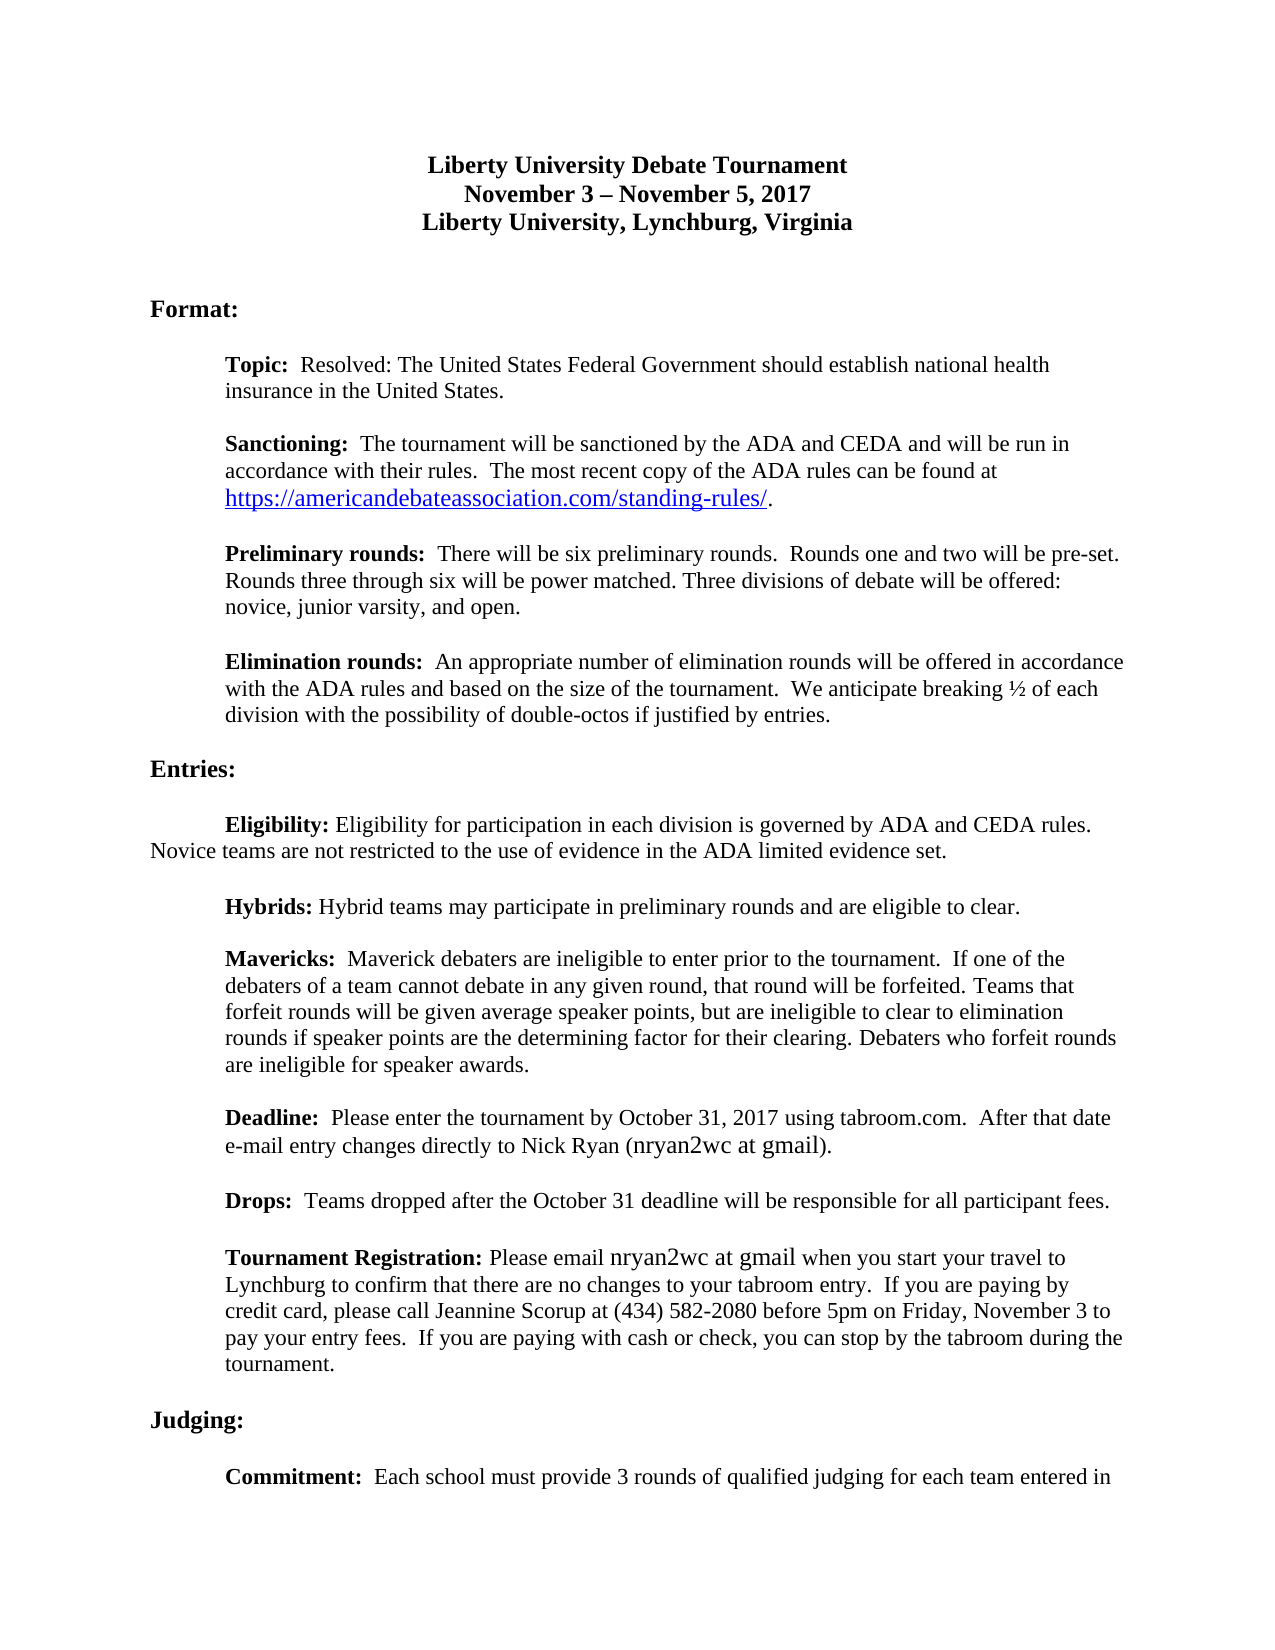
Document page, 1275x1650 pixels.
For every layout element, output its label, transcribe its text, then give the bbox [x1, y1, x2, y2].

text Elimination rounds: An appropriate number of elimination rounds will be offered in accordance with the ADA rules and based on the size of the tournament. We anticipate breaking ½ of each division with the possibility of double-octos if justified by entries. [225, 648, 1125, 727]
text Topic: Resolved: The United States Federal Government should establish national health insurance in the United States. [225, 351, 1125, 404]
text Eligibility: Eligibility for participation in each division is governed by ADA and CEDA rules. Novice teams are not restricted to the use of evidence in the ADA limited evidence set. [150, 811, 1125, 864]
text Preliminary rounds: There will be six preliminary rounds. Rounds one and two will be pre-set. Rounds three through six will be power matched. Three divisions of debate will be offered: novice, junior varsity, and open. [225, 541, 1125, 619]
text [225, 1463, 1125, 1489]
text Liberty University, Lynchburg, Virginia [150, 207, 1125, 236]
text Liberty University Debate Tournament [150, 150, 1125, 179]
text Tournament Registration: Please email nryan2wc at gmail when you start your travel to Lynchburg to confirm that there are no changes to your tabroom entry. If you are paying by credit card, please call Jeannine Scorup at (434) 582-2080 before 5pm on Friday, November 3 to pay your entry fees. If you are paying with cash or check, you can stop by the tabroom during the tournament. [225, 1242, 1125, 1377]
text November 3 – November 5, 2017 [150, 179, 1125, 207]
text Sanctioning: The tournament will be sanctioned by the ADA and CEDA and will be run in accordance with their rules. The most recent copy of the ADA rules can be found at https://americandebateassociation.com/standing-rules/. [225, 430, 1125, 512]
text Judging: [150, 1405, 1125, 1434]
text Entries: [150, 754, 1125, 782]
text Hybrids: Hybrid teams may participate in preliminary rounds and are eligible to clear. [225, 893, 1125, 919]
text Deadline: Please enter the tournament by October 31, 2017 using tabroom.com. After that date e-mail entry changes directly to Nick Ryan (nryan2wc at gmail). [225, 1103, 1125, 1159]
text Mavericks: Maverick debaters are ineligible to enter prior to the tournament. If one of the debaters of a team cannot debate in any given round, that round will be forfeited. Teams that forfeit rounds will be given average speaker points, but are ineligible to clear to elimination rounds if speaker points are the determining factor for their clearing. Debaters who forfeit rounds are ineligible for speaker awards. [225, 945, 1125, 1077]
text Format: [150, 294, 1125, 322]
text Drops: Teams dropped after the October 31 deadline will be responsible for all participant fees. [150, 1187, 1125, 1214]
